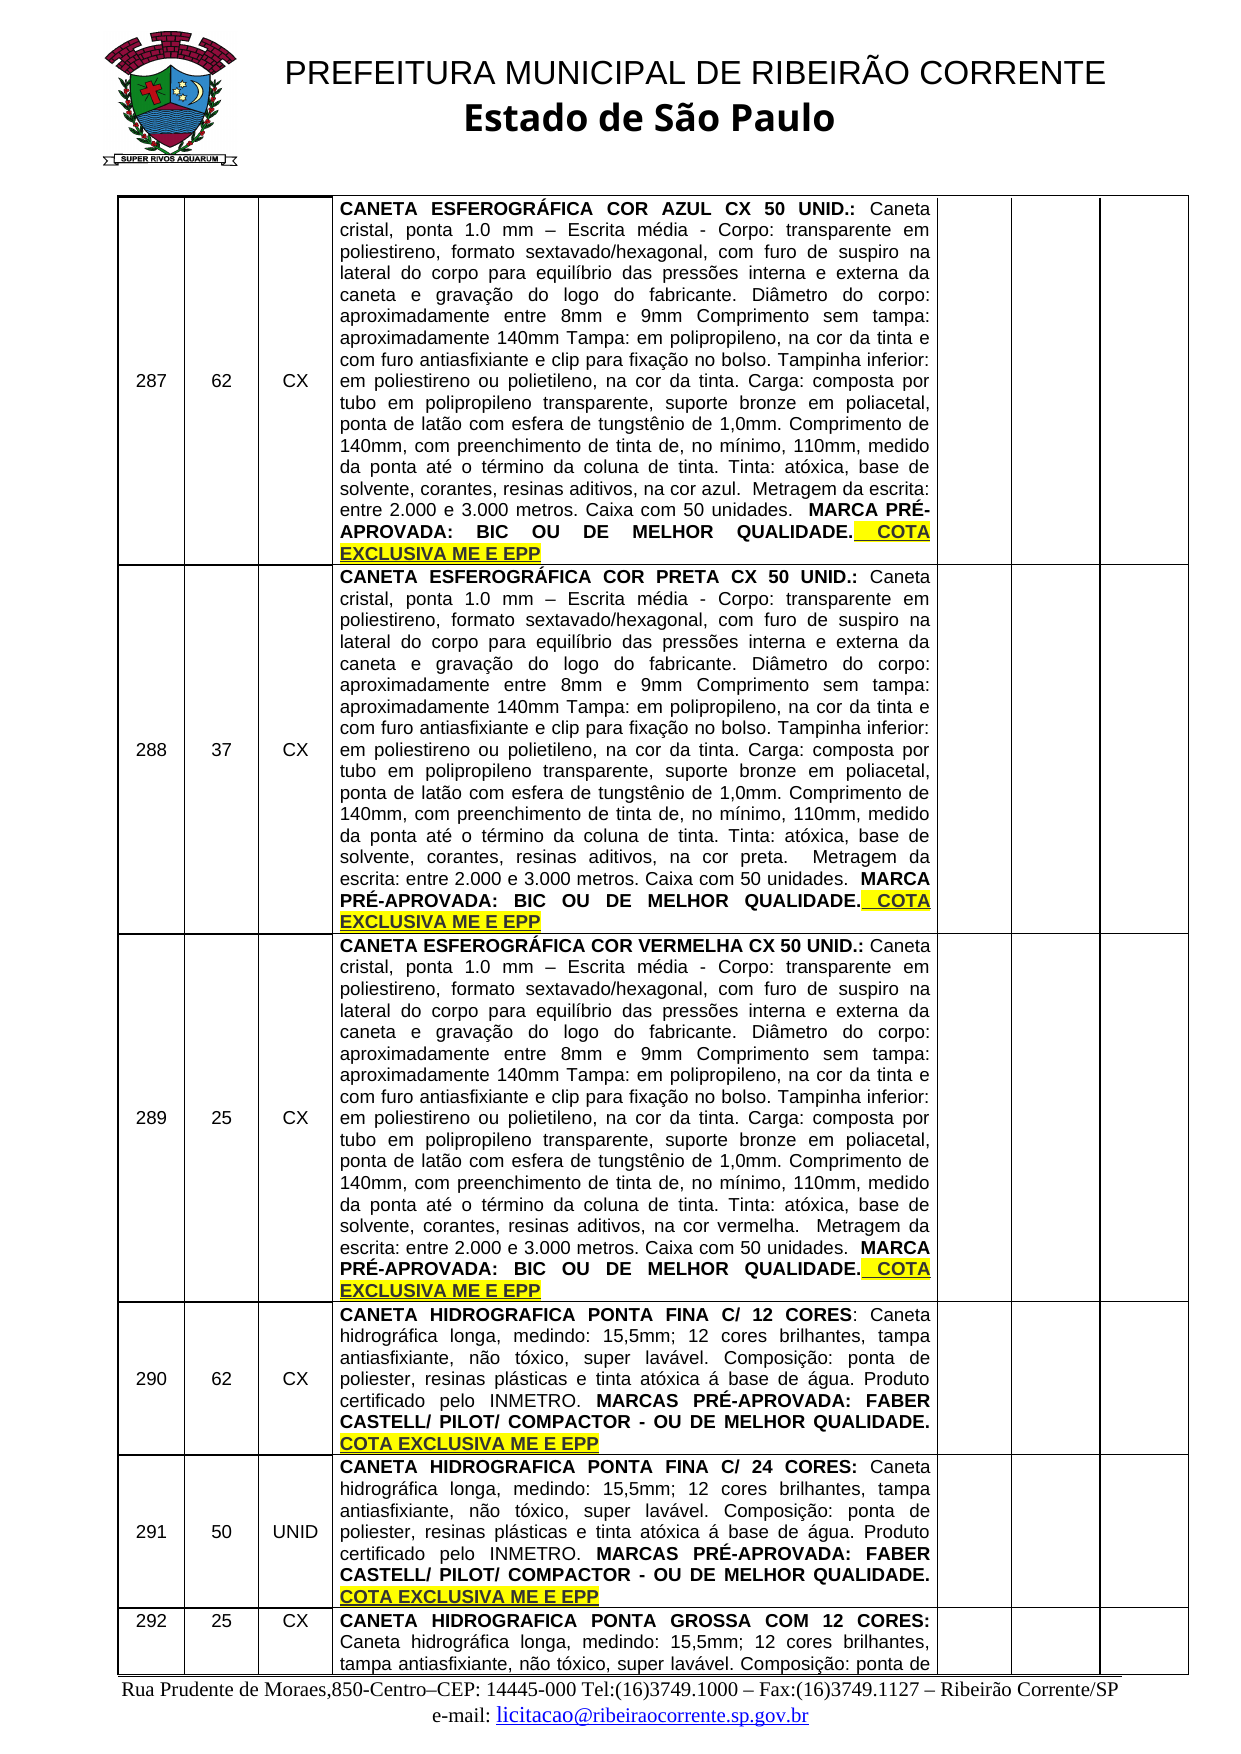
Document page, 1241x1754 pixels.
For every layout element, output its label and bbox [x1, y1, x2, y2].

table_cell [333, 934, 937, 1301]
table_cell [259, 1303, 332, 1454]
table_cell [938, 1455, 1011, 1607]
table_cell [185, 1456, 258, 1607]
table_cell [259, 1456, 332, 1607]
picture [102, 31, 238, 166]
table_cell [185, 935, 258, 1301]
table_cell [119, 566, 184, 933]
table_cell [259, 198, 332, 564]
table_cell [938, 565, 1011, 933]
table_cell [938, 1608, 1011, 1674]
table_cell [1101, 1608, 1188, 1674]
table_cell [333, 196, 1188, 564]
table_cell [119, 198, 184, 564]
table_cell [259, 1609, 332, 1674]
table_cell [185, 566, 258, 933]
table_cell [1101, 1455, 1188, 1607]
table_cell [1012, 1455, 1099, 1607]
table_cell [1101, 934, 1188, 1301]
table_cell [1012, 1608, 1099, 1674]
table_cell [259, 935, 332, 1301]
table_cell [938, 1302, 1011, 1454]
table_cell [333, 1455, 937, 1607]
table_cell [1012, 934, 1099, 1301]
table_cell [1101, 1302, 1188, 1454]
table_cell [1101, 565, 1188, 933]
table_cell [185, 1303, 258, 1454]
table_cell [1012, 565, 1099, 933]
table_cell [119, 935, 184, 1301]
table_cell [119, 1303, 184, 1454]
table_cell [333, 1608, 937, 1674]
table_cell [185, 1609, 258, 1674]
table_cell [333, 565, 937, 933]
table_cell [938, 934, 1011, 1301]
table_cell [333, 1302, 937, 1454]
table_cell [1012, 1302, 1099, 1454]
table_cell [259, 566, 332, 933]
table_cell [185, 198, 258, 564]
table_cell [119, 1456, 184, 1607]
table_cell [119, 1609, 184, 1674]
